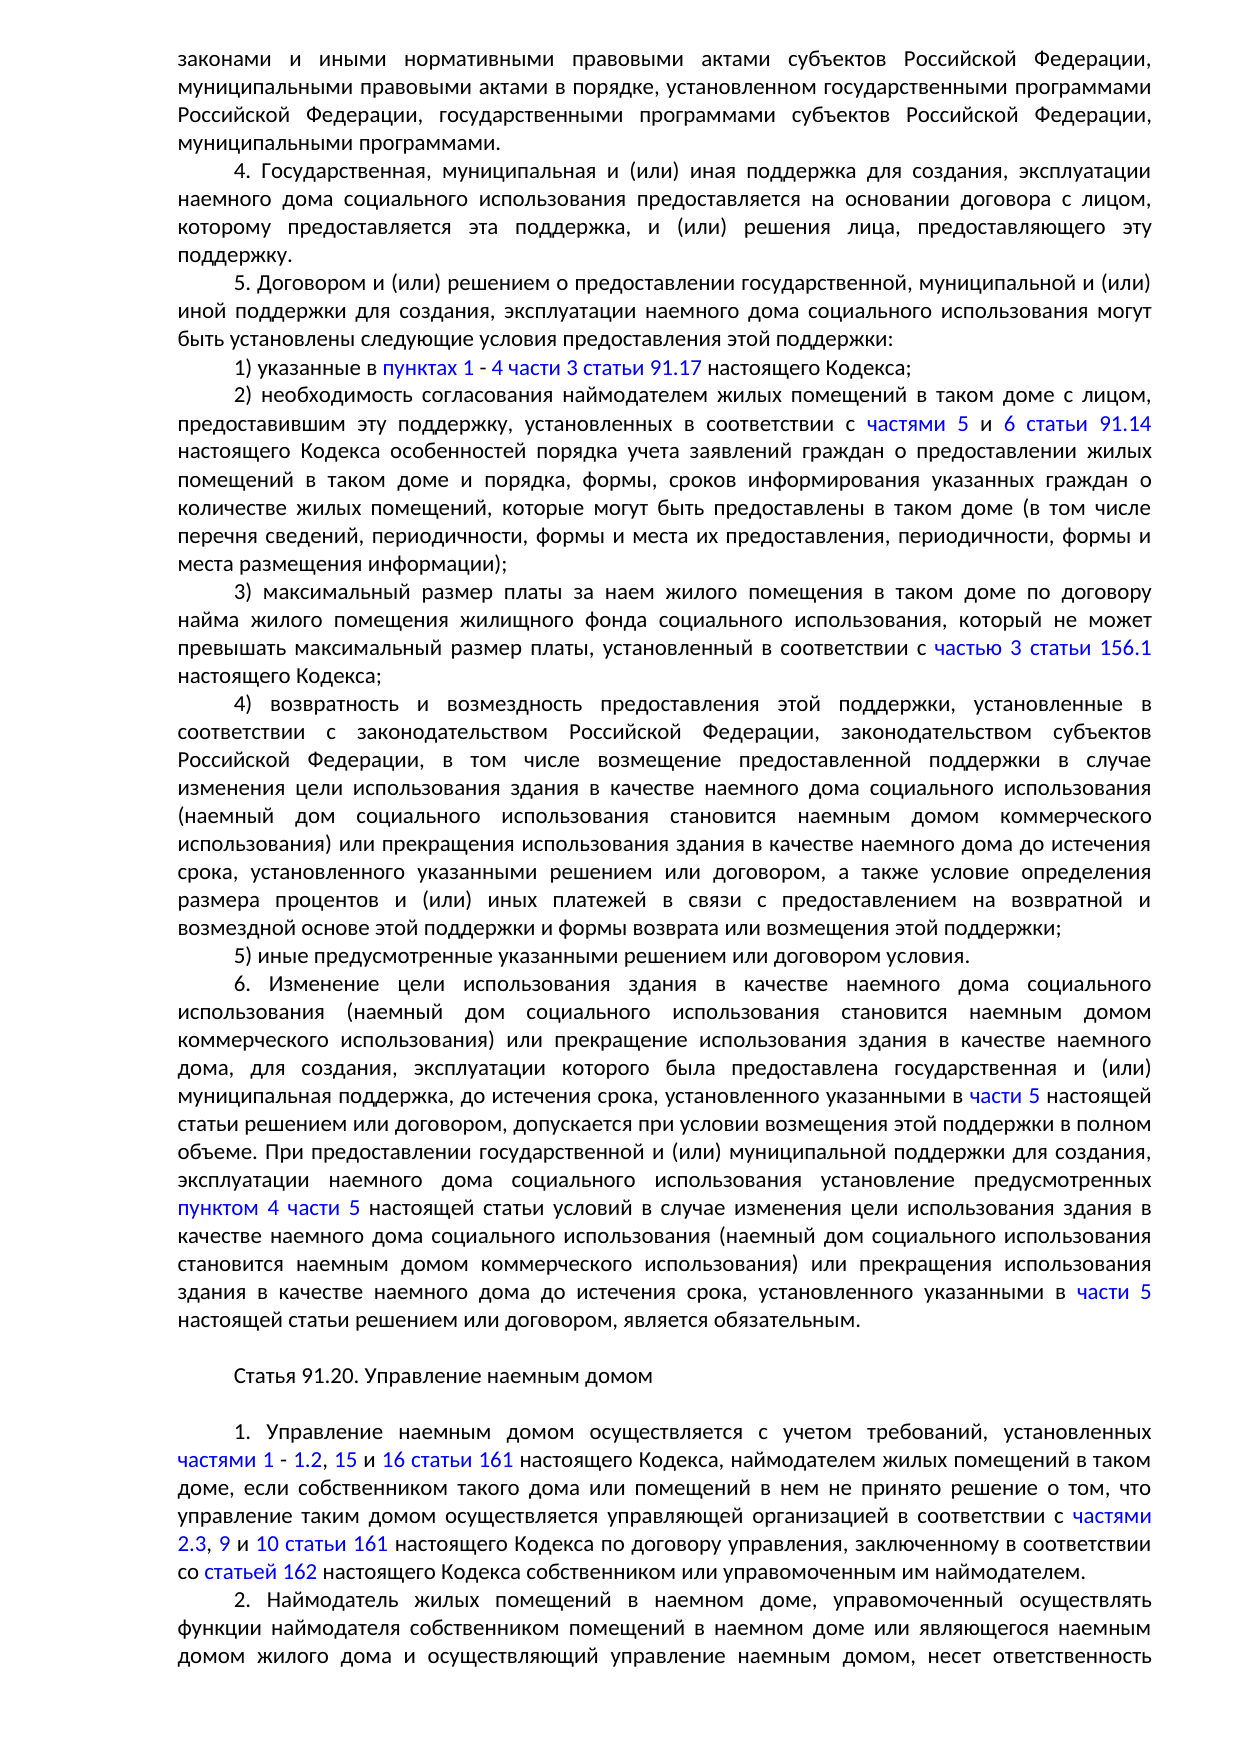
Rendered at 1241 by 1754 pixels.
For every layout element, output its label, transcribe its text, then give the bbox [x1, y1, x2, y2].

text 3) максимальный размер платы за наем жилого помещения в таком доме по договору найма жилого помещения жилищного фонда социального использования, который не может превышать максимальный размер платы, установленный в соответствии с частью 3 статьи 156.1 настоящего Кодекса; [177, 577, 1152, 689]
text 1) указанные в пунктах 1 - 4 части 3 статьи 91.17 настоящего Кодекса; [177, 353, 1152, 381]
text 5) иные предусмотренные указанными решением или договором условия. [177, 941, 1152, 969]
text 6. Изменение цели использования здания в качестве наемного дома социального использования (наемный дом социального использования становится наемным домом коммерческого использования) или прекращение использования здания в качестве наемного дома, для создания, эксплуатации которого была предоставлена государственная и (или) муниципальная поддержка, до истечения срока, установленного указанными в части 5 настоящей статьи решением или договором, допускается при условии возмещения этой поддержки в полном объеме. При предоставлении государственной и (или) муниципальной поддержки для создания, эксплуатации наемного дома социального использования установление предусмотренных пунктом 4 части 5 настоящей статьи условий в случае изменения цели использования здания в качестве наемного дома социального использования (наемный дом социального использования становится наемным домом коммерческого использования) или прекращения использования здания в качестве наемного дома до истечения срока, установленного указанными в части 5 настоящей статьи решением или договором, является обязательным. [177, 969, 1152, 1333]
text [177, 44, 1152, 156]
text 4) возвратность и возмездность предоставления этой поддержки, установленные в соответствии с законодательством Российской Федерации, законодательством субъектов Российской Федерации, в том числе возмещение предоставленной поддержки в случае изменения цели использования здания в качестве наемного дома социального использования (наемный дом социального использования становится наемным домом коммерческого использования) или прекращения использования здания в качестве наемного дома до истечения срока, установленного указанными решением или договором, а также условие определения размера процентов и (или) иных платежей в связи с предоставлением на возвратной и возмездной основе этой поддержки и формы возврата или возмещения этой поддержки; [177, 689, 1152, 941]
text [177, 1586, 1152, 1669]
text Статья 91.20. Управление наемным домом [177, 1361, 1152, 1389]
text 4. Государственная, муниципальная и (или) иная поддержка для создания, эксплуатации наемного дома социального использования предоставляется на основании договора с лицом, которому предоставляется эта поддержка, и (или) решения лица, предоставляющего эту поддержку. [177, 156, 1152, 268]
text 1. Управление наемным домом осуществляется с учетом требований, установленных частями 1 - 1.2, 15 и 16 статьи 161 настоящего Кодекса, наймодателем жилых помещений в таком доме, если собственником такого дома или помещений в нем не принято решение о том, что управление таким домом осуществляется управляющей организацией в соответствии с частями 2.3, 9 и 10 статьи 161 настоящего Кодекса по договору управления, заключенному в соответствии со статьей 162 настоящего Кодекса собственником или управомоченным им наймодателем. [177, 1417, 1152, 1586]
text 2) необходимость согласования наймодателем жилых помещений в таком доме с лицом, предоставившим эту поддержку, установленных в соответствии с частями 5 и 6 статьи 91.14 настоящего Кодекса особенностей порядка учета заявлений граждан о предоставлении жилых помещений в таком доме и порядка, формы, сроков информирования указанных граждан о количестве жилых помещений, которые могут быть предоставлены в таком доме (в том числе перечня сведений, периодичности, формы и места их предоставления, периодичности, формы и места размещения информации); [177, 381, 1152, 577]
text 5. Договором и (или) решением о предоставлении государственной, муниципальной и (или) иной поддержки для создания, эксплуатации наемного дома социального использования могут быть установлены следующие условия предоставления этой поддержки: [177, 268, 1152, 353]
